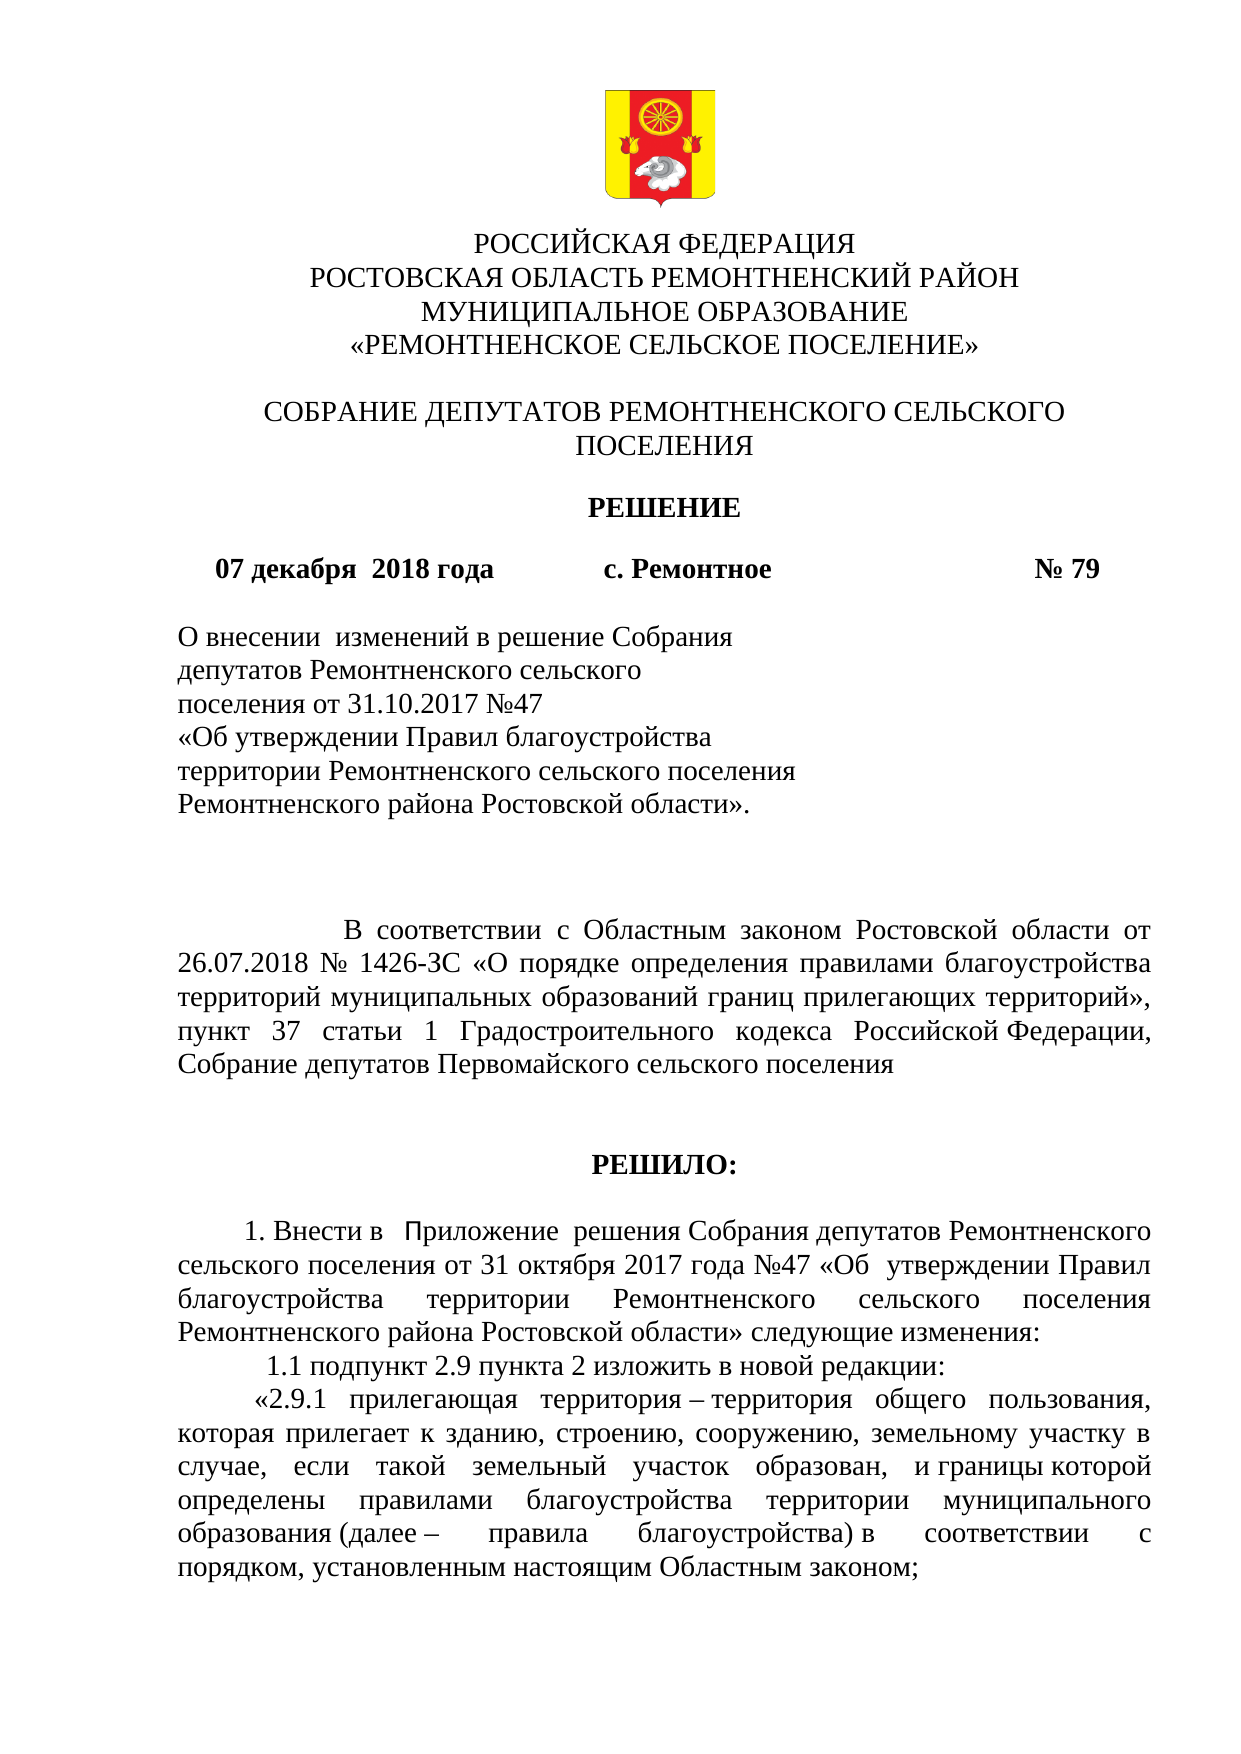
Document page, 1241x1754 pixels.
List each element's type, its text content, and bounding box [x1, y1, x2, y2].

text 1. Внести в Приложение решения Собрания депутатов Ремонтненского сельского поселения от 31 октября 2017 года №47 «Об утверждении Правил благоустройства территории Ремонтненского сельского поселения Ремонтненского района Ростовской области» следующие изменения: [177, 1212, 1152, 1348]
text РЕШЕНИЕ [177, 490, 1152, 524]
text СОБРАНИЕ ДЕПУТАТОВ РЕМОНТНЕНСКОГО СЕЛЬСКОГО ПОСЕЛЕНИЯ [177, 394, 1152, 461]
picture [605, 90, 716, 208]
text В соответствии с Областным законом Ростовской области от 26.07.2018 № 1426-ЗС «О порядке определения правилами благоустройства территорий муниципальных образований границ прилегающих территорий», пункт 37 статьи 1 Градостроительного кодекса Российской Федерации, Собрание депутатов Первомайского сельского поселения [177, 912, 1152, 1080]
text РОССИЙСКАЯ ФЕДЕРАЦИЯ [177, 227, 1152, 260]
text поселения от 31.10.2017 №47 [177, 686, 1152, 719]
text 1.1 подпункт 2.9 пункта 2 изложить в новой редакции: [177, 1348, 1152, 1381]
text О внесении изменений в решение Собрания [177, 619, 1152, 652]
text «2.9.1 прилегающая территория – территория общего пользования, которая прилегает к зданию, строению, сооружению, земельному участку в случае, если такой земельный участок образован, и границы которой определены правилами благоустройства территории муниципального образования (далее – правила благоустройства) в соответствии с порядком, установленным настоящим Областным законом; [177, 1381, 1152, 1583]
text РЕШИЛО: [177, 1147, 1152, 1180]
text РОСТОВСКАЯ ОБЛАСТЬ РЕМОНТНЕНСКИЙ РАЙОН МУНИЦИПАЛЬНОЕ ОБРАЗОВАНИЕ «РЕМОНТНЕНСКОЕ СЕЛЬСКОЕ ПОСЕЛЕНИЕ» [177, 260, 1152, 361]
text территории Ремонтненского сельского поселения [177, 753, 1152, 786]
text депутатов Ремонтненского сельского [177, 652, 1152, 686]
text «Об утверждении Правил благоустройства [177, 719, 1152, 753]
text 07 декабря 2018 года с. Ремонтное № 79 [215, 552, 1152, 585]
text Ремонтненского района Ростовской области». [177, 786, 1152, 820]
